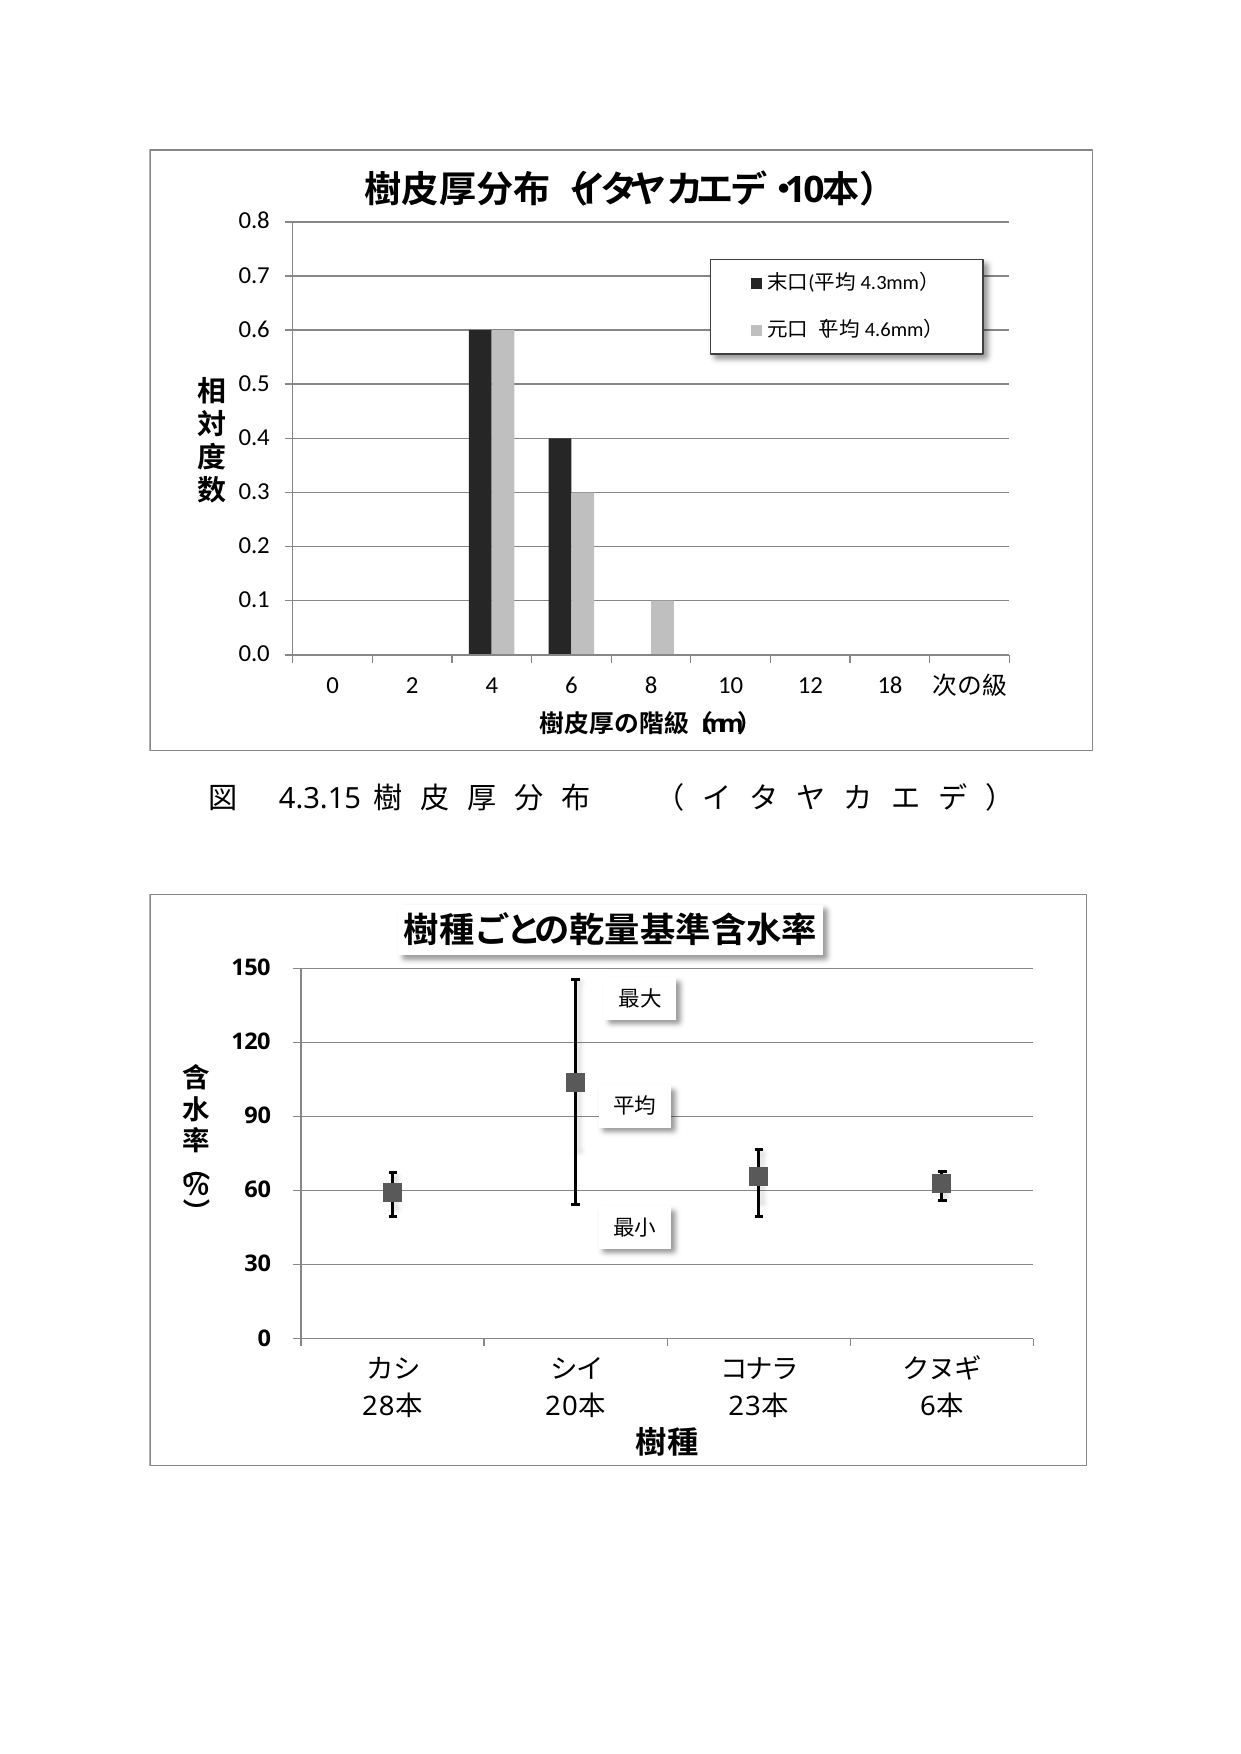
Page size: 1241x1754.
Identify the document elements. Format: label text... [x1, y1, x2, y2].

text 図 4.3.15 樹皮厚分布 （イタヤカエデ） [149, 756, 1091, 837]
